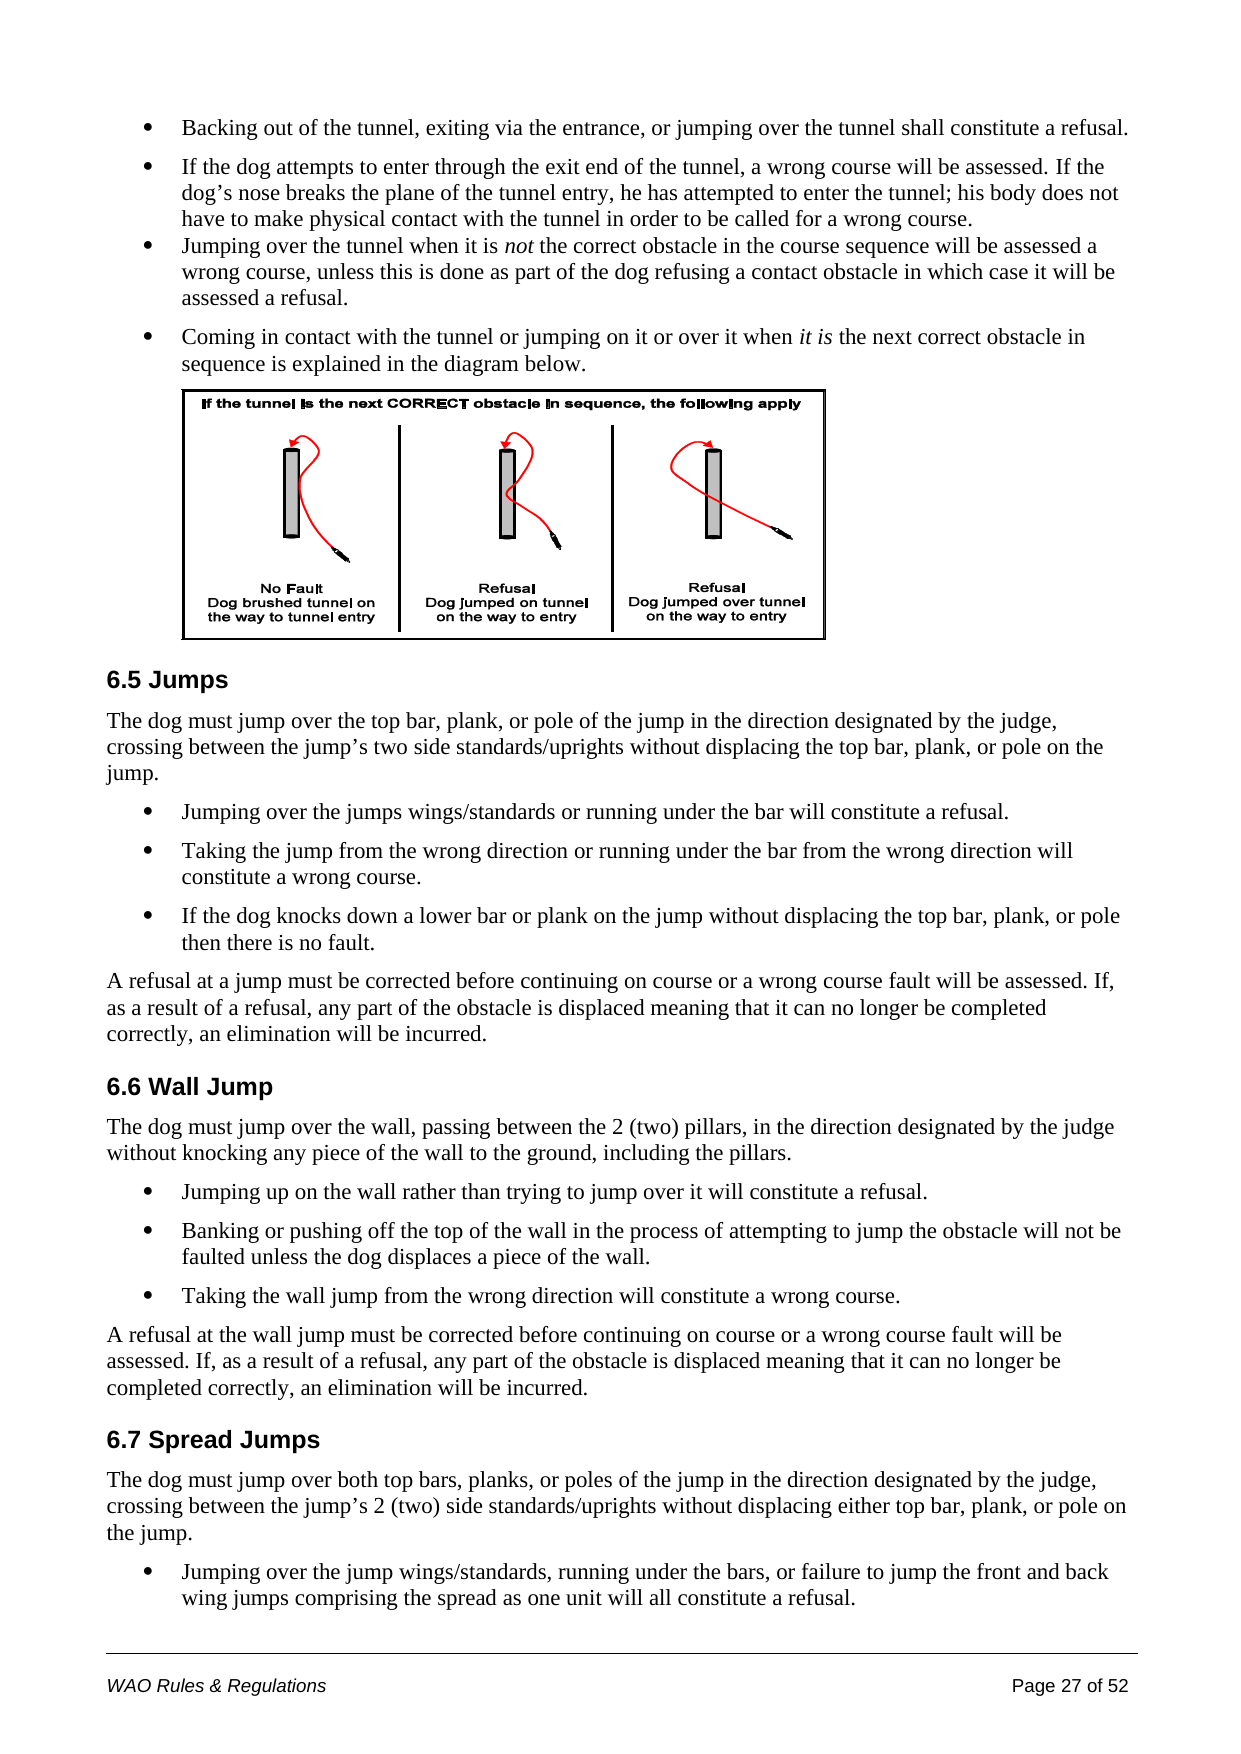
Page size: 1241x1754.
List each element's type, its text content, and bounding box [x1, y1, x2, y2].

list Jumping over the jump wings/standards, running under the bars, or failure to jump the front and back wing jumps comprising the spread as one unit will all constitute a refusal. [144, 1558, 1134, 1611]
list Jumping up on the wall rather than trying to jump over it will constitute a refusal. [144, 1178, 1134, 1204]
subtitle Jumps [106, 665, 1134, 694]
list Jumping over the jumps wings/standards or running under the bar will constitute a refusal. [144, 798, 1134, 824]
text The dog must jump over both top bars, planks, or poles of the jump in the direction designated by the judge, crossing between the jump’s 2 (two) side standards/uprights without displacing either top bar, plank, or pole on the jump. [106, 1466, 1134, 1545]
list Jumping over the tunnel when it is not the correct obstacle in the course sequence will be assessed a wrong course, unless this is done as part of the dog refusing a contact obstacle in which case it will be assessed a refusal. [144, 232, 1134, 311]
subtitle Wall Jump [106, 1072, 1134, 1100]
list If the dog attempts to enter through the exit end of the tunnel, a wrong course will be assessed. If the dog’s nose breaks the plane of the tunnel entry, he has attempted to enter the tunnel; his body does not have to make physical contact with the tunnel in order to be called for a wrong course. [144, 153, 1134, 232]
list Coming in contact with the tunnel or jumping on it or over it when it is the next correct obstacle in sequence is explained in the diagram below. [144, 323, 1134, 376]
list Backing out of the tunnel, exiting via the entrance, or jumping over the tunnel shall constitute a refusal. [144, 114, 1134, 140]
text The dog must jump over the wall, passing between the 2 (two) pillars, in the direction designated by the judge without knocking any piece of the wall to the ground, including the pillars. [106, 1113, 1134, 1166]
text The dog must jump over the top bar, plank, or pole of the jump in the direction designated by the judge, crossing between the jump’s two side standards/uprights without displacing the top bar, plank, or pole on the jump. [106, 707, 1134, 786]
text A refusal at the wall jump must be corrected before continuing on course or a wrong course fault will be assessed. If, as a result of a refusal, any part of the obstacle is displaced meaning that it can no longer be completed correctly, an elimination will be incurred. [106, 1321, 1134, 1400]
text A refusal at a jump must be corrected before continuing on course or a wrong course fault will be assessed. If, as a result of a refusal, any part of the obstacle is displaced meaning that it can no longer be completed correctly, an elimination will be incurred. [106, 967, 1134, 1047]
subtitle Spread Jumps [106, 1425, 1134, 1454]
list Banking or pushing off the top of the wall in the process of attempting to jump the obstacle will not be faulted unless the dog displaces a piece of the wall. [144, 1217, 1134, 1269]
list Taking the jump from the wrong direction or running under the bar from the wrong direction will constitute a wrong course. [144, 837, 1134, 890]
list Taking the wall jump from the wrong direction will constitute a wrong course. [144, 1282, 1134, 1308]
list If the dog knocks down a lower bar or plank on the jump without displacing the top bar, plank, or pole then there is no fault. [144, 902, 1134, 955]
